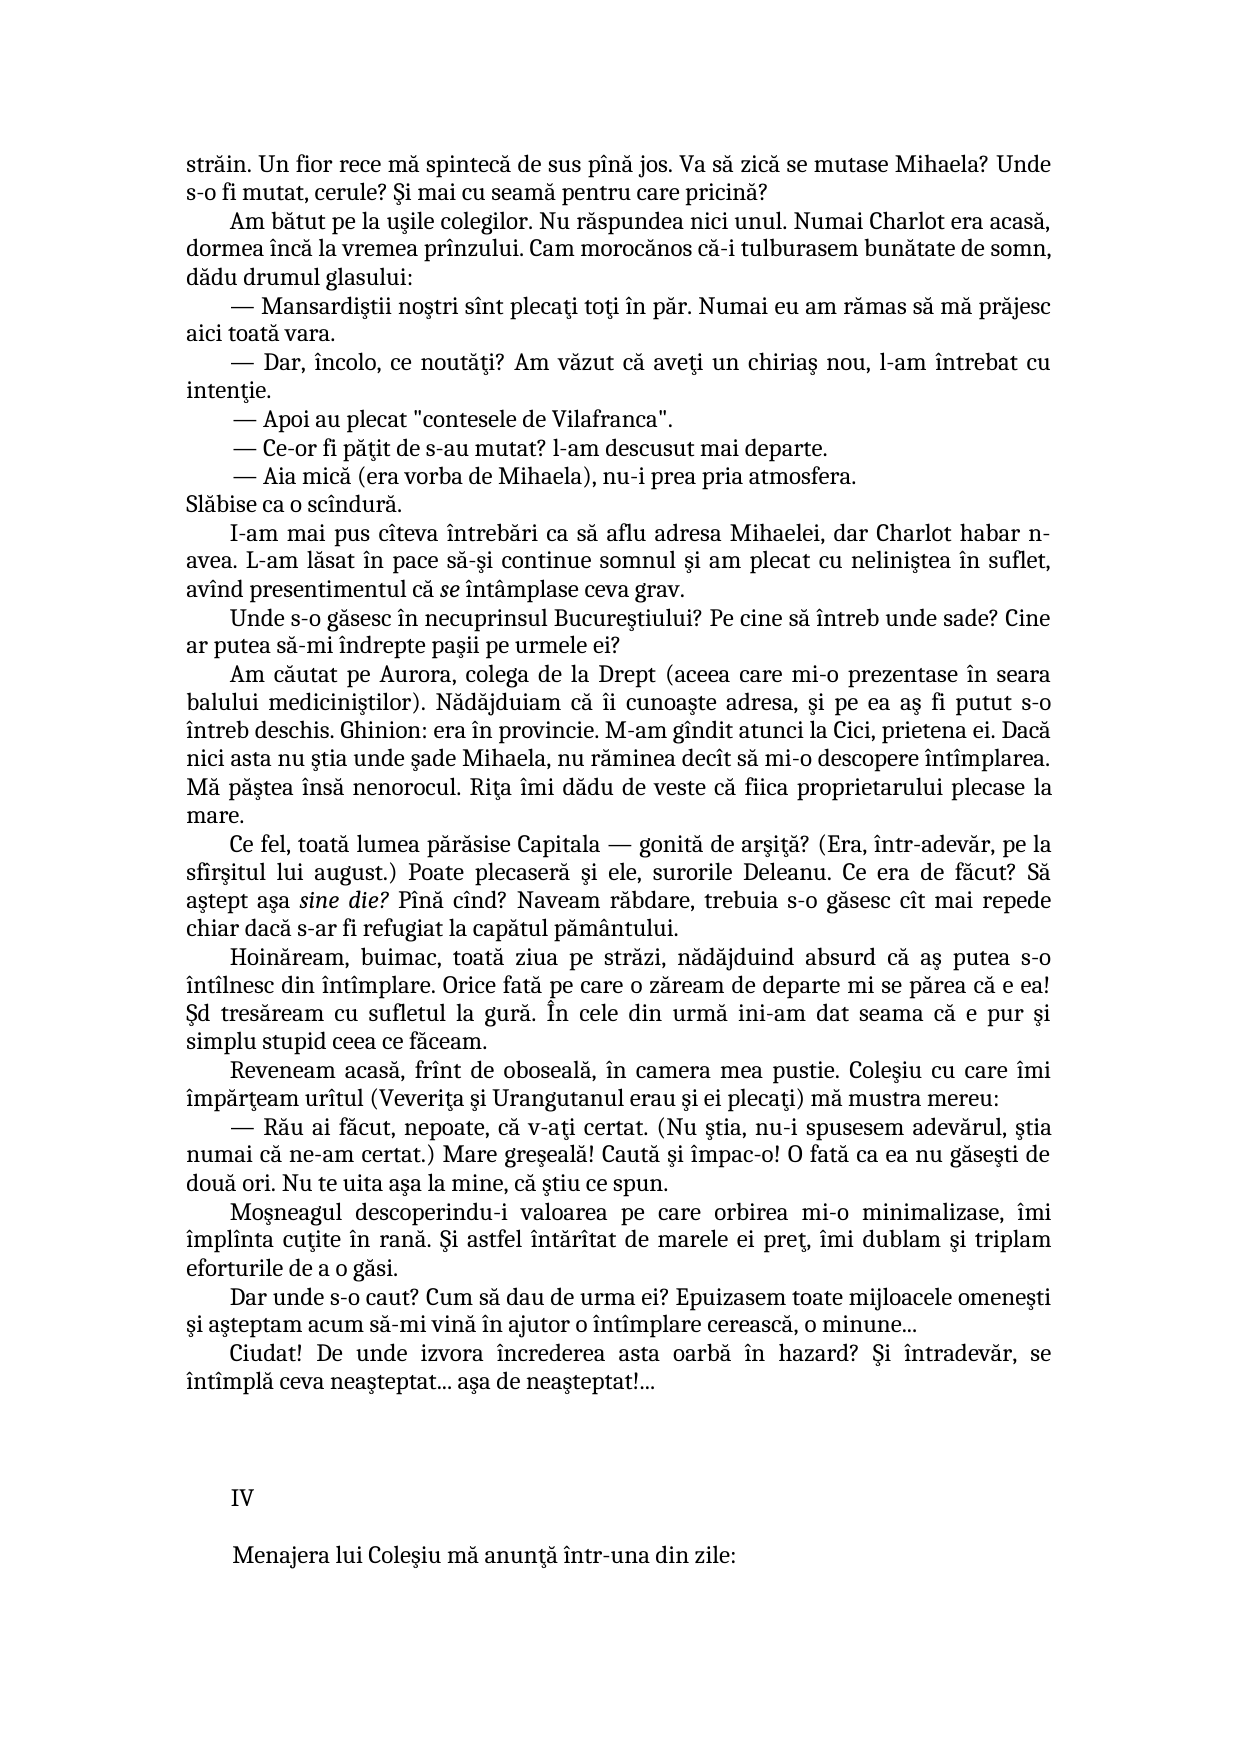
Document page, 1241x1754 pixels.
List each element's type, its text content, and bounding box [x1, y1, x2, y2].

text Moşneagul descoperindu-i valoarea pe care orbirea mi-o minimalizase, îmi împlînta cuţite în rană. Şi astfel întărîtat de marele ei preţ, îmi dublam şi triplam eforturile de a o găsi. [186, 1198, 1052, 1282]
text Am bătut pe la uşile colegilor. Nu răspundea nici unul. Numai Charlot era acasă, dormea încă la vremea prînzului. Cam morocănos că-i tulburasem bunătate de somn, dădu drumul glasului: [186, 207, 1052, 291]
text Reveneam acasă, frînt de oboseală, în camera mea pustie. Coleşiu cu care îmi împărţeam urîtul (Veveriţa şi Urangutanul erau şi ei plecaţi) mă mustra mereu: [186, 1056, 1052, 1112]
text IV [231, 1483, 1054, 1512]
text ― Apoi au plecat "contesele de Vilafranca". [232, 405, 1052, 433]
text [188, 150, 1054, 206]
text ― Aia mică (era vorba de Mihaela), nu-i prea pria atmosfera. [232, 462, 1052, 490]
text Dar unde s-o caut? Cum să dau de urma ei? Epuizasem toate mijloacele omeneşti şi aşteptam acum să-mi vină în ajutor o întîmplare cerească, o minune... [186, 1283, 1052, 1339]
text Unde s-o găsesc în necuprinsul Bucureştiului? Pe cine să întreb unde sade? Cine ar putea să-mi îndrepte paşii pe urmele ei? [186, 604, 1052, 660]
text Slăbise ca o scîndură. [186, 490, 1052, 518]
text Hoinăream, buimac, toată ziua pe străzi, nădăjduind absurd că aş putea s-o întîlnesc din întîmplare. Orice fată pe care o zăream de departe mi se părea că e ea! Şd tresăream cu sufletul la gură. În cele din urmă ini-am dat seama că e pur şi simplu stupid ceea ce făceam. [186, 943, 1052, 1056]
text ― Ce-or fi păţit de s-au mutat? l-am descusut mai departe. [232, 433, 1052, 462]
text ― Rău ai făcut, nepoate, că v-aţi certat. (Nu ştia, nu-i spusesem adevărul, ştia numai că ne-am certat.) Mare greşeală! Caută şi împac-o! O fată ca ea nu găseşti de două ori. Nu te uita aşa la mine, că ştiu ce spun. [186, 1113, 1052, 1197]
text Ce fel, toată lumea părăsise Capitala ― gonită de arşiţă? (Era, într-adevăr, pe la sfîrşitul lui august.) Poate plecaseră şi ele, surorile Deleanu. Ce era de făcut? Să aştept aşa sine die? Pînă cînd? Naveam răbdare, trebuia s-o găsesc cît mai repede chiar dacă s-ar fi refugiat la capătul pământului. [186, 830, 1052, 943]
text ― Mansardiştii noştri sînt plecaţi toţi în păr. Numai eu am rămas să mă prăjesc aici toată vara. [186, 292, 1052, 348]
text I-am mai pus cîteva întrebări ca să aflu adresa Mihaelei, dar Charlot habar n-avea. L-am lăsat în pace să-şi continue somnul şi am plecat cu neliniştea în suflet, avînd presentimentul că se întâmplase ceva grav. [186, 519, 1052, 603]
text ― Dar, încolo, ce noutăţi? Am văzut că aveţi un chiriaş nou, l-am întrebat cu intenţie. [186, 348, 1052, 405]
text Menajera lui Coleşiu mă anunţă într-una din zile: [232, 1541, 1052, 1569]
text Am căutat pe Aurora, colega de la Drept (aceea care mi-o prezentase în seara balului mediciniştilor). Nădăjduiam că îi cunoaşte adresa, şi pe ea aş fi putut s-o întreb deschis. Ghinion: era în provincie. M-am gîndit atunci la Cici, prietena ei. Dacă nici asta nu ştia unde şade Mihaela, nu răminea decît să mi-o descopere întîmplarea. Mă păştea însă nenorocul. Riţa îmi dădu de veste că fiica proprietarului plecase la mare. [186, 660, 1052, 829]
text Ciudat! De unde izvora încrederea asta oarbă în hazard? Şi întradevăr, se întîmplă ceva neaşteptat... aşa de neaşteptat!... [186, 1339, 1052, 1396]
